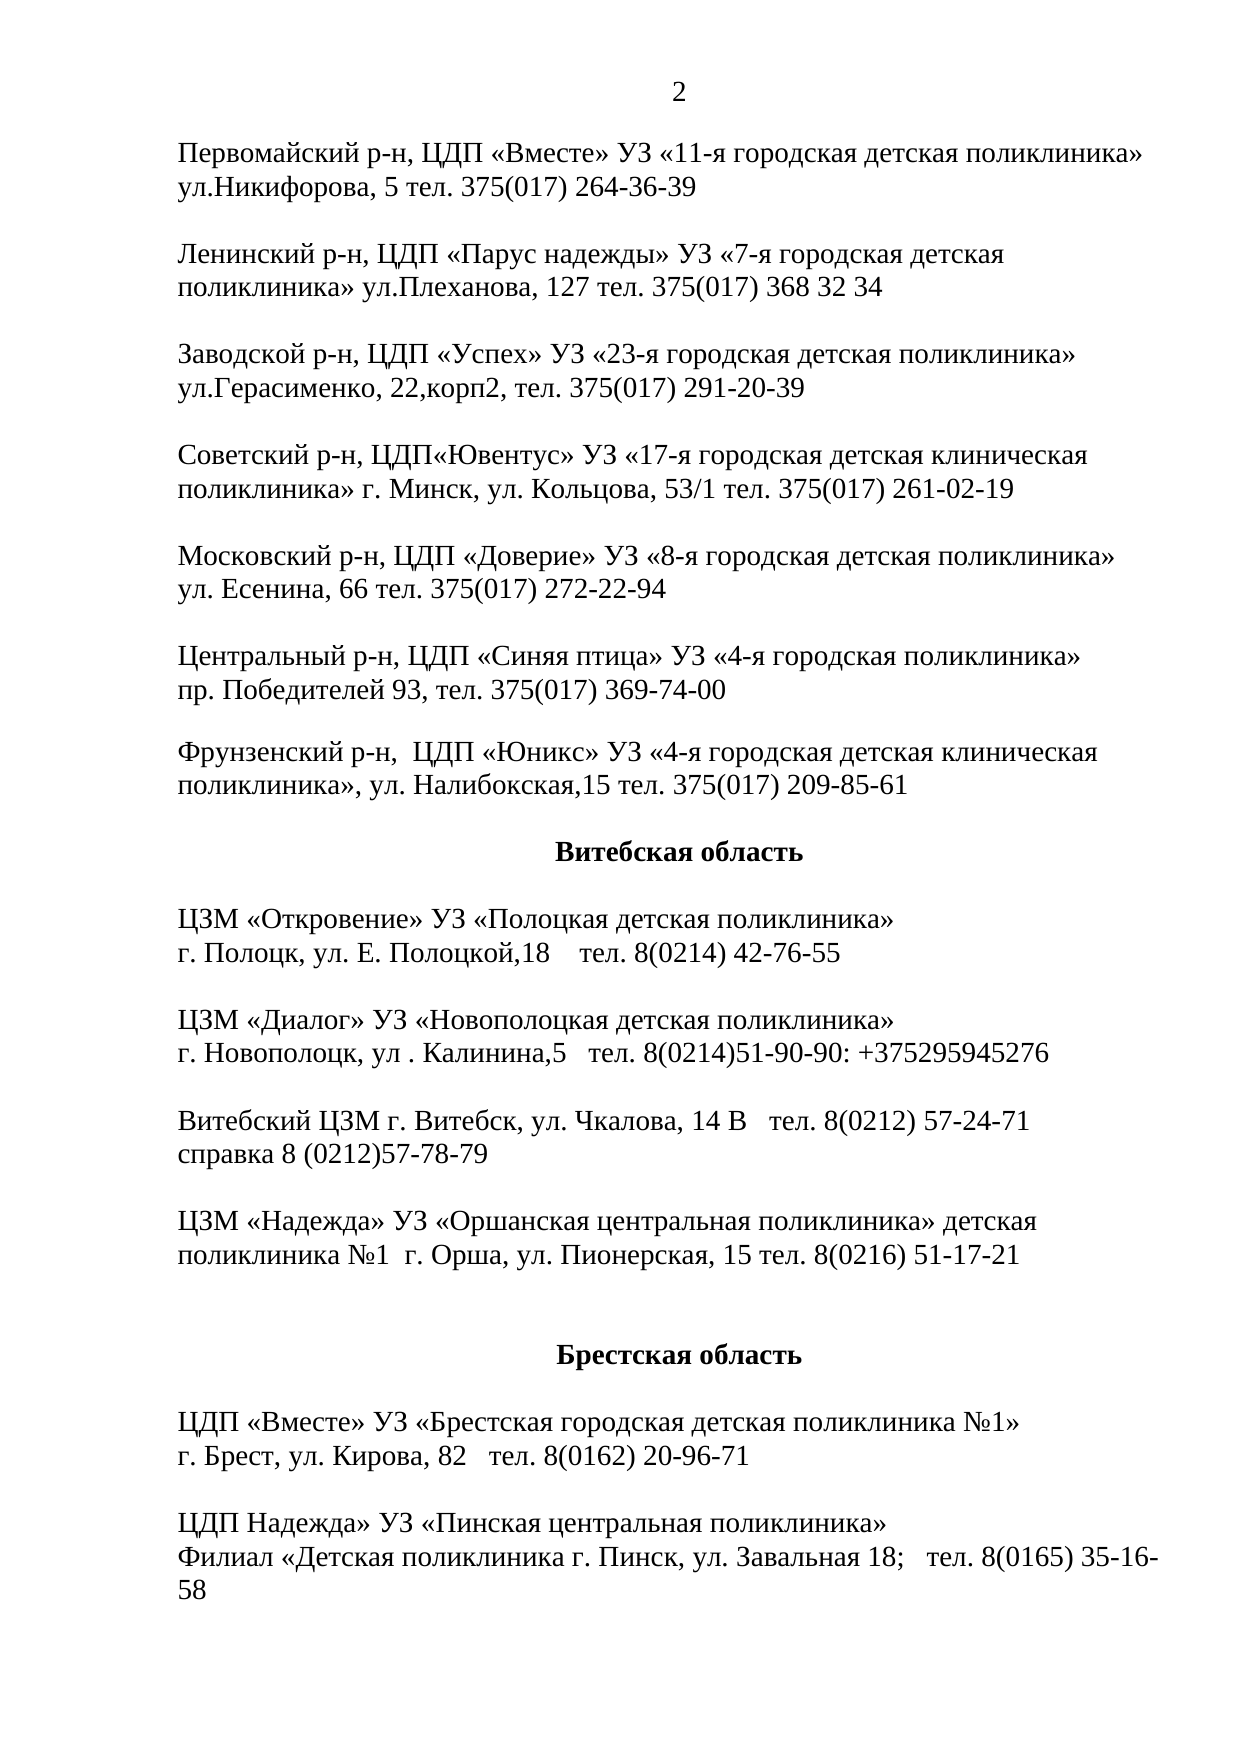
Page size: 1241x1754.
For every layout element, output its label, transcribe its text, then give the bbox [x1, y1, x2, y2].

text Первомайский р-н, ЦДП «Вместе» УЗ «11-я городская детская поликлиника» [177, 135, 1181, 169]
text справка 8 (0212)57-78-79 [177, 1136, 1181, 1170]
text ул.Никифорова, 5 тел. 375(017) 264-36-39 [177, 169, 1181, 202]
text пр. Победителей 93, тел. 375(017) 369-74-00 [177, 672, 1181, 706]
text Фрунзенский р-н, ЦДП «Юникс» УЗ «4-я городская детская клиническая поликлиника», ул. Налибокская,15 тел. 375(017) 209-85-61 [177, 734, 1181, 801]
text Ленинский р-н, ЦДП «Парус надежды» УЗ «7-я городская детская поликлиника» ул.Плеханова, 127 тел. 375(017) 368 32 34 [177, 236, 1181, 303]
text Заводской р-н, ЦДП «Успех» УЗ «23-я городская детская поликлиника» ул.Герасименко, 22,корп2, тел. 375(017) 291-20-39 [177, 337, 1181, 404]
text Витебская область [177, 834, 1181, 868]
text г. Полоцк, ул. Е. Полоцкой,18 тел. 8(0214) 42-76-55 [177, 935, 1181, 968]
text Брестская область [177, 1337, 1181, 1371]
text г. Новополоцк, ул . Калинина,5 тел. 8(0214)51-90-90: +375295945276 [177, 1036, 1181, 1069]
text Московский р-н, ЦДП «Доверие» УЗ «8-я городская детская поликлиника» [177, 538, 1181, 571]
text ЦЗМ «Откровение» УЗ «Полоцкая детская поликлиника» [177, 901, 1181, 935]
text Витебский ЦЗМ г. Витебск, ул. Чкалова, 14 В тел. 8(0212) 57-24-71 [177, 1103, 1181, 1136]
text Филиал «Детская поликлиника г. Пинск, ул. Завальная 18; тел. 8(0165) 35-16-58 [177, 1539, 1181, 1606]
text Центральный р-н, ЦДП «Синяя птица» УЗ «4-я городская поликлиника» [177, 638, 1181, 672]
text ЦЗМ «Диалог» УЗ «Новополоцкая детская поликлиника» [177, 1002, 1181, 1036]
text ул. Есенина, 66 тел. 375(017) 272-22-94 [177, 571, 1181, 605]
text ЦДП Надежда» УЗ «Пинская центральная поликлиника» [177, 1505, 1181, 1539]
text Советский р-н, ЦДП«Ювентус» УЗ «17-я городская детская клиническая поликлиника» г. Минск, ул. Кольцова, 53/1 тел. 375(017) 261-02-19 [177, 437, 1181, 504]
text ЦДП «Вместе» УЗ «Брестская городская детская поликлиника №1» [177, 1404, 1181, 1438]
text ЦЗМ «Надежда» УЗ «Оршанская центральная поликлиника» детская поликлиника №1 г. Орша, ул. Пионерская, 15 тел. 8(0216) 51-17-21 [177, 1203, 1181, 1270]
text г. Брест, ул. Кирова, 82 тел. 8(0162) 20-96-71 [177, 1438, 1181, 1472]
